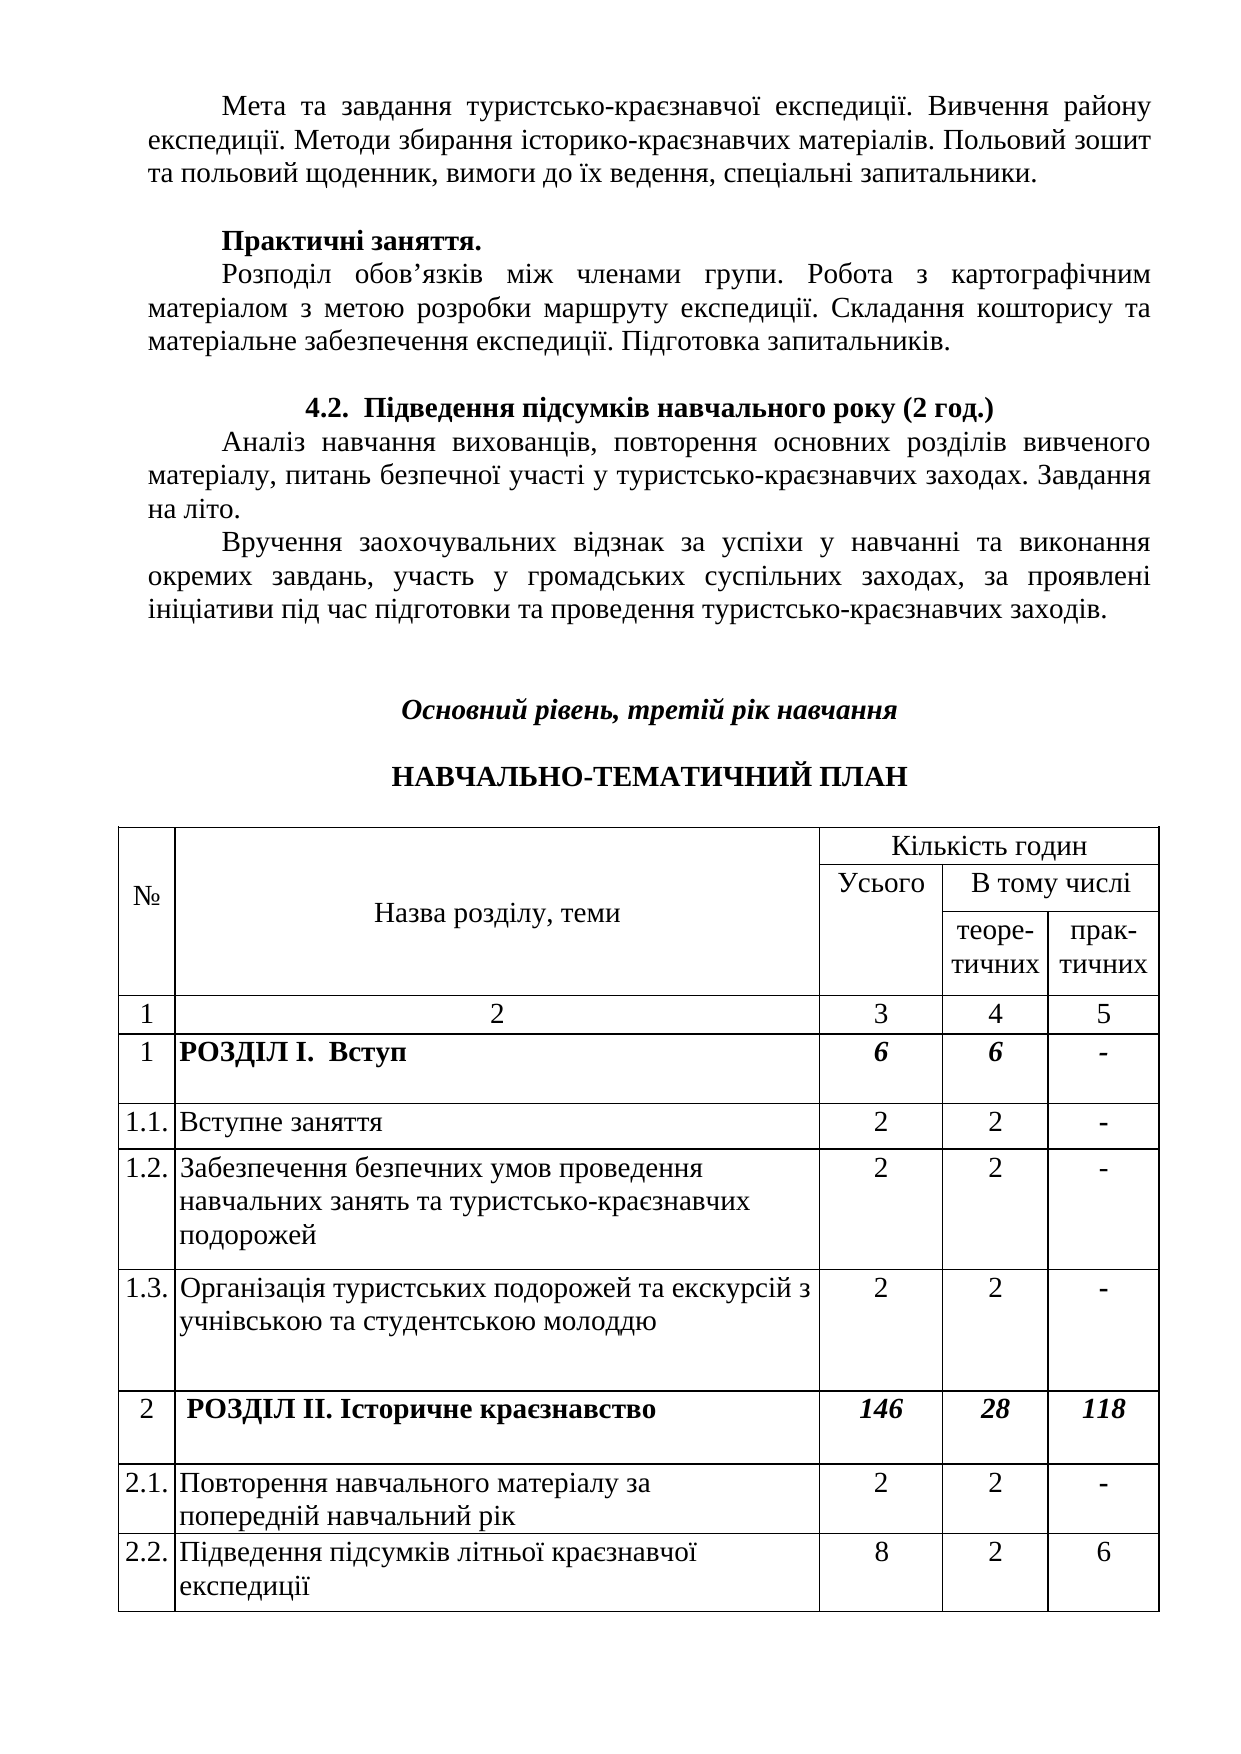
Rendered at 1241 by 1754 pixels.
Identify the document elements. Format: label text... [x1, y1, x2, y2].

subtitle Основний рівень, третій рік навчання [148, 692, 1152, 726]
table_cell 2.1. [119, 1465, 174, 1533]
table_cell 6 [943, 1035, 1047, 1102]
table_cell 2 [943, 1104, 1047, 1148]
table_cell практичних [1049, 912, 1158, 995]
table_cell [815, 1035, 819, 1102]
table_cell 2 [943, 1270, 1047, 1390]
table_cell - [1049, 1150, 1158, 1268]
table_cell 2 [820, 1465, 942, 1533]
table_cell 1.1. [119, 1104, 174, 1148]
table_cell 2 [820, 1150, 942, 1268]
table_cell 3 [820, 996, 942, 1033]
table_cell РОЗДІЛ ІІ. Історичне краєзнавство [176, 1392, 819, 1463]
table_cell Забезпечення безпечних умов проведення навчальних занять та туристсько-краєзнавчих подорожей [176, 1150, 819, 1268]
table_cell 2 [119, 1392, 174, 1463]
table_cell 1.3. [119, 1270, 174, 1390]
table_cell - [1049, 1035, 1158, 1102]
table_cell 2.2. [119, 1534, 174, 1611]
table_cell Повторення навчального матеріалу за попередній навчальний рік [176, 1465, 819, 1533]
table_cell 1 [119, 1035, 174, 1102]
text Практичні заняття. [148, 223, 1152, 256]
table_cell 2 [820, 1104, 942, 1148]
table_cell 2 [820, 1270, 942, 1390]
text Мета та завдання туристсько-краєзнавчої експедиції. Вивчення району експедиції. Методи збирання історико-краєзнавчих матеріалів. Польовий зошит та польовий щоденник, вимоги до їх ведення, спеціальні запитальники. [148, 88, 1152, 189]
table_cell 118 [1049, 1392, 1158, 1463]
table_cell - [1049, 1270, 1158, 1390]
table_cell 6 [1049, 1534, 1158, 1611]
table_cell - [1049, 1465, 1158, 1533]
text Аналіз навчання вихованців, повторення основних розділів вивченого матеріалу, питань безпечної участі у туристсько-краєзнавчих заходах. Завдання на літо. [148, 424, 1152, 524]
table_cell теоретичних [943, 912, 1047, 995]
table_cell - [1049, 1104, 1158, 1148]
text Вручення заохочувальних відзнак за успіхи у навчанні та виконання окремих завдань, участь у громадських суспільних заходах, за проявлені ініціативи під час підготовки та проведення туристсько-краєзнавчих заходів. [148, 524, 1152, 625]
table_cell 5 [1049, 996, 1158, 1033]
table_cell 8 [820, 1534, 942, 1611]
table_cell 2 [176, 996, 819, 1033]
table_cell Вступне заняття [176, 1104, 819, 1148]
table_header № [119, 828, 174, 995]
table_header Назва розділу, теми [176, 828, 819, 995]
table_cell 146 [820, 1392, 942, 1463]
text НАВЧАЛЬНО-Тематичний план [148, 759, 1152, 793]
table_cell 2 [943, 1465, 1047, 1533]
subtitle 4.2. Підведення підсумків навчального року (2 год.) [148, 390, 1152, 424]
table_cell 1 [119, 996, 174, 1033]
text Розподіл обов’язків між членами групи. Робота з картографічним матеріалом з метою розробки маршруту експедиції. Складання кошторису та матеріальне забезпечення експедиції. Підготовка запитальників. [148, 256, 1152, 357]
table_cell 28 [943, 1392, 1047, 1463]
table_cell 2 [943, 1150, 1047, 1268]
table_cell 1.2. [119, 1150, 174, 1268]
table_cell Організація туристських подорожей та екскурсій з учнівською та студентською молоддю [176, 1270, 819, 1390]
table_cell В тому числі [943, 865, 1158, 911]
table_header Кількість годин [820, 828, 1158, 864]
table_cell Усього [820, 865, 942, 995]
table_cell 2 [943, 1534, 1047, 1611]
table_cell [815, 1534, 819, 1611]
table_cell 6 [820, 1035, 942, 1102]
table_cell 4 [943, 996, 1047, 1033]
